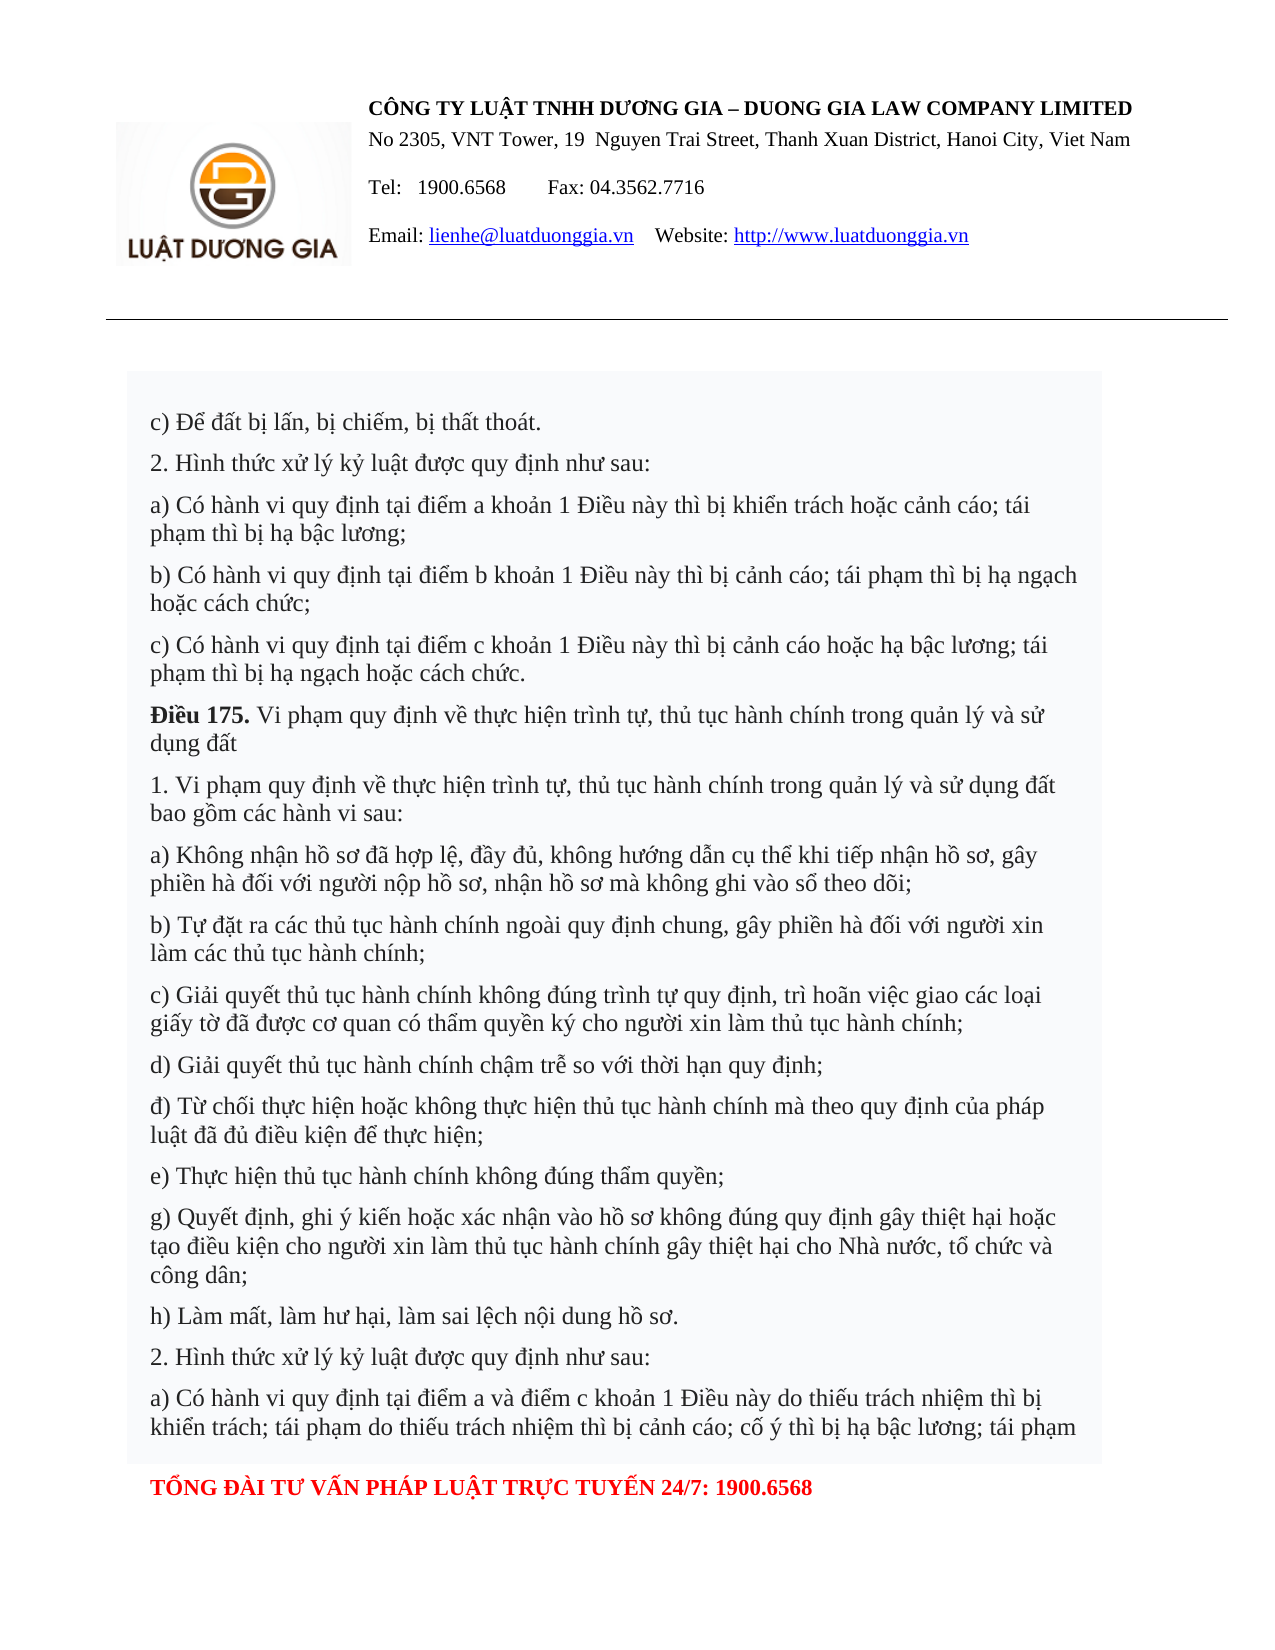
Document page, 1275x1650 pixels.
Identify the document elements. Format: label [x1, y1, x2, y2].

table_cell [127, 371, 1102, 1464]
picture [116, 122, 352, 266]
